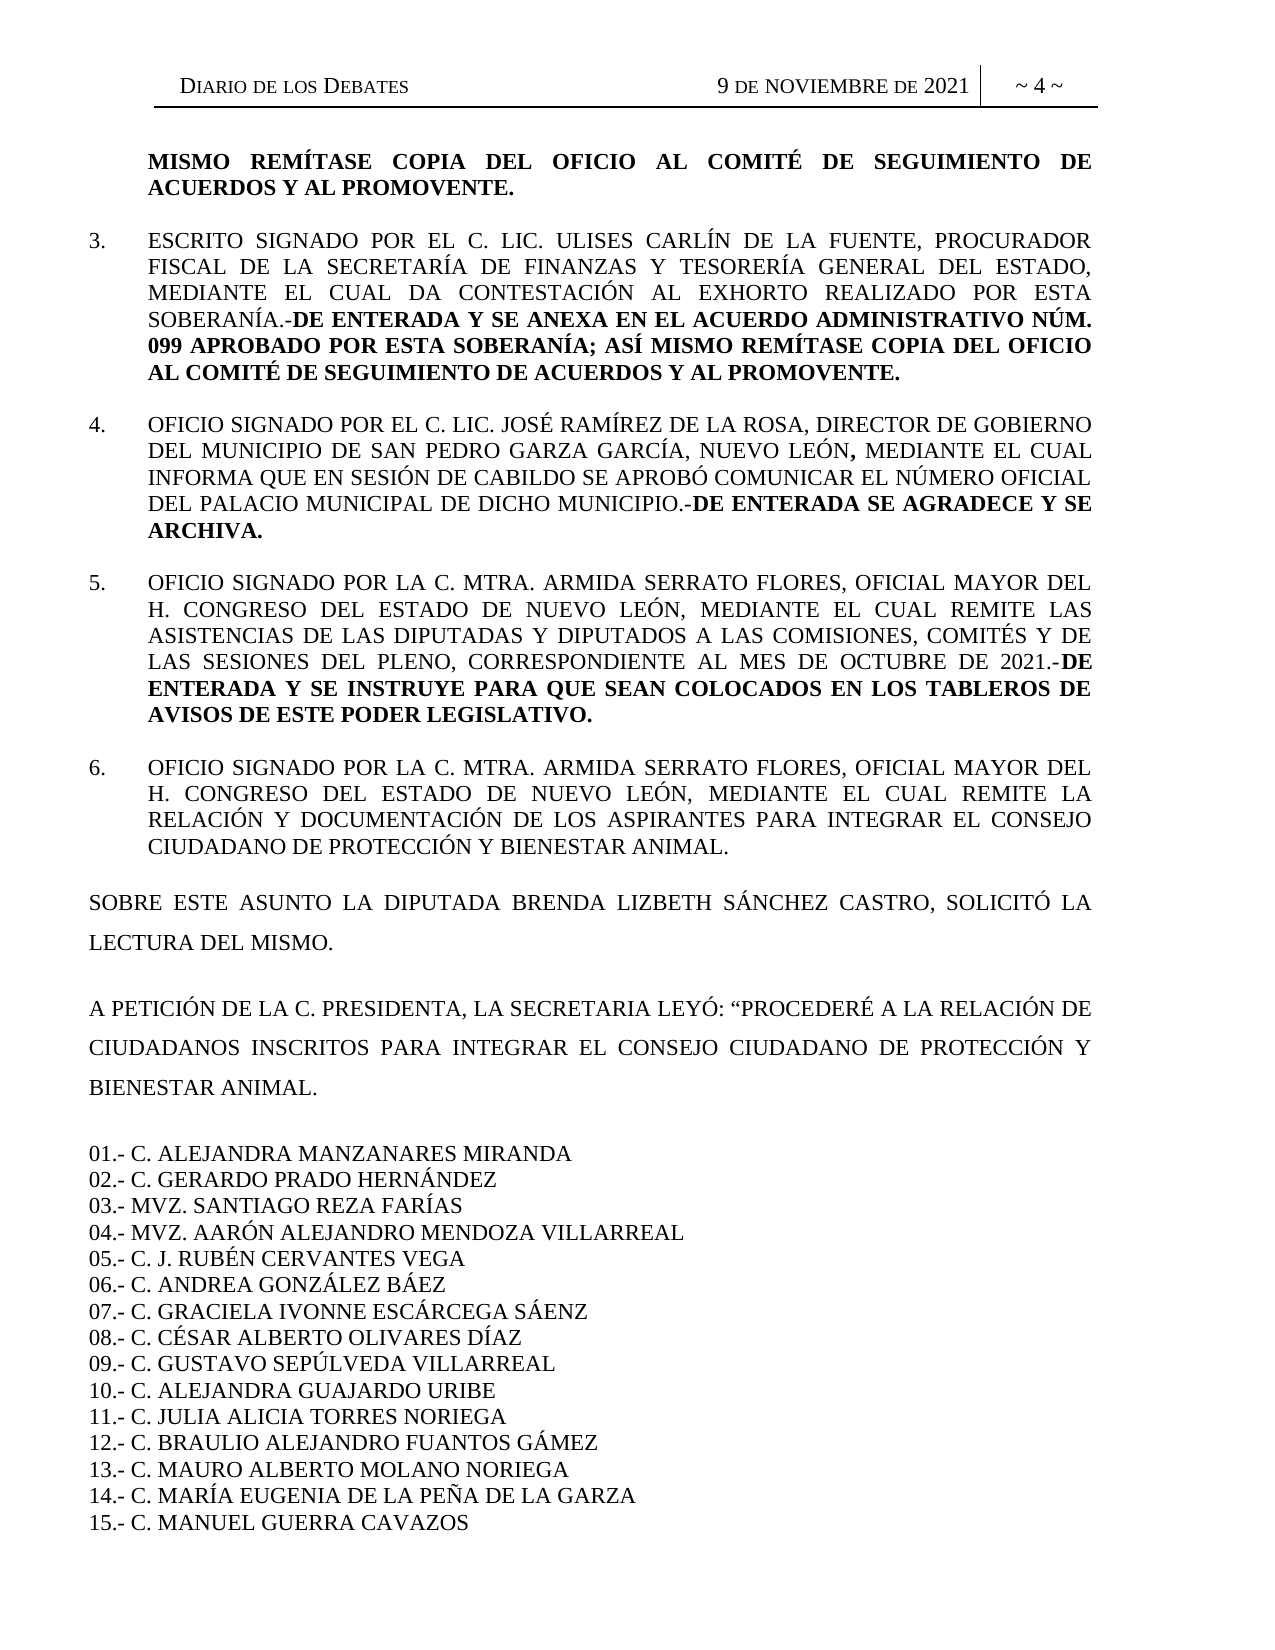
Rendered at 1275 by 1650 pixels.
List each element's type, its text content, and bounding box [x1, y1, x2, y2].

text 01.- C. ALEJANDRA MANZANARES MIRANDA [89, 1139, 1098, 1166]
text 13.- C. MAURO ALBERTO MOLANO NORIEGA [89, 1456, 1098, 1482]
text 07.- C. GRACIELA IVONNE ESCÁRCEGA SÁENZ [89, 1298, 1098, 1324]
text 15.- C. MANUEL GUERRA CAVAZOS [89, 1508, 1098, 1535]
text 10.- C. ALEJANDRA GUAJARDO URIBE [89, 1377, 1098, 1403]
text 09.- C. GUSTAVO SEPÚLVEDA VILLARREAL [89, 1350, 1098, 1377]
text SOBRE ESTE ASUNTO LA DIPUTADA BRENDA LIZBETH SÁNCHEZ CASTRO, SOLICITÓ LA LECTURA DEL MISMO. [89, 889, 1092, 955]
text 02.- C. GERARDO PRADO HERNÁNDEZ [89, 1166, 1098, 1192]
list ESCRITO SIGNADO POR EL C. LIC. ULISES CARLÍN DE LA FUENTE, PROCURADOR FISCAL DE LA SECRETARÍA DE FINANZAS Y TESORERÍA GENERAL DEL ESTADO, MEDIANTE EL CUAL DA CONTESTACIÓN AL EXHORTO REALIZADO POR ESTA SOBERANÍA.-DE ENTERADA Y SE ANEXA EN EL ACUERDO ADMINISTRATIVO NÚM. 099 APROBADO POR ESTA SOBERANÍA; ASÍ MISMO REMÍTASE COPIA DEL OFICIO AL COMITÉ DE SEGUIMIENTO DE ACUERDOS Y AL PROMOVENTE. [89, 227, 1093, 385]
text 04.- MVZ. AARÓN ALEJANDRO MENDOZA VILLARREAL [89, 1219, 1098, 1245]
text 14.- C. MARÍA EUGENIA DE LA PEÑA DE LA GARZA [89, 1482, 1098, 1508]
text 06.- C. ANDREA GONZÁLEZ BÁEZ [89, 1271, 1098, 1298]
list OFICIO SIGNADO POR EL C. LIC. JOSÉ RAMÍREZ DE LA ROSA, DIRECTOR DE GOBIERNO DEL MUNICIPIO DE SAN PEDRO GARZA GARCÍA, NUEVO LEÓN, MEDIANTE EL CUAL INFORMA QUE EN SESIÓN DE CABILDO SE APROBÓ COMUNICAR EL NÚMERO OFICIAL DEL PALACIO MUNICIPAL DE DICHO MUNICIPIO.-DE ENTERADA SE AGRADECE Y SE ARCHIVA. [89, 411, 1093, 543]
list OFICIO SIGNADO POR LA C. MTRA. ARMIDA SERRATO FLORES, OFICIAL MAYOR DEL H. CONGRESO DEL ESTADO DE NUEVO LEÓN, MEDIANTE EL CUAL REMITE LAS ASISTENCIAS DE LAS DIPUTADAS Y DIPUTADOS A LAS COMISIONES, COMITÉS Y DE LAS SESIONES DEL PLENO, CORRESPONDIENTE AL MES DE OCTUBRE DE 2021.-DE ENTERADA Y SE INSTRUYE PARA QUE SEAN COLOCADOS EN LOS TABLEROS DE AVISOS DE ESTE PODER LEGISLATIVO. [89, 569, 1093, 727]
text 08.- C. CÉSAR ALBERTO OLIVARES DÍAZ [89, 1324, 1098, 1350]
text 05.- C. J. RUBÉN CERVANTES VEGA [89, 1245, 1098, 1271]
text A PETICIÓN DE LA C. PRESIDENTA, LA SECRETARIA LEYÓ: “PROCEDERÉ A LA RELACIÓN DE CIUDADANOS INSCRITOS PARA INTEGRAR EL CONSEJO CIUDADANO DE PROTECCIÓN Y BIENESTAR ANIMAL. [89, 995, 1092, 1100]
text 03.- MVZ. SANTIAGO REZA FARÍAS [89, 1192, 1098, 1219]
text 11.- C. JULIA ALICIA TORRES NORIEGA [89, 1403, 1098, 1429]
list OFICIO SIGNADO POR LA C. MTRA. ARMIDA SERRATO FLORES, OFICIAL MAYOR DEL H. CONGRESO DEL ESTADO DE NUEVO LEÓN, MEDIANTE EL CUAL REMITE LA RELACIÓN Y DOCUMENTACIÓN DE LOS ASPIRANTES PARA INTEGRAR EL CONSEJO CIUDADANO DE PROTECCIÓN Y BIENESTAR ANIMAL. [89, 754, 1093, 859]
text 12.- C. BRAULIO ALEJANDRO FUANTOS GÁMEZ [89, 1429, 1098, 1456]
